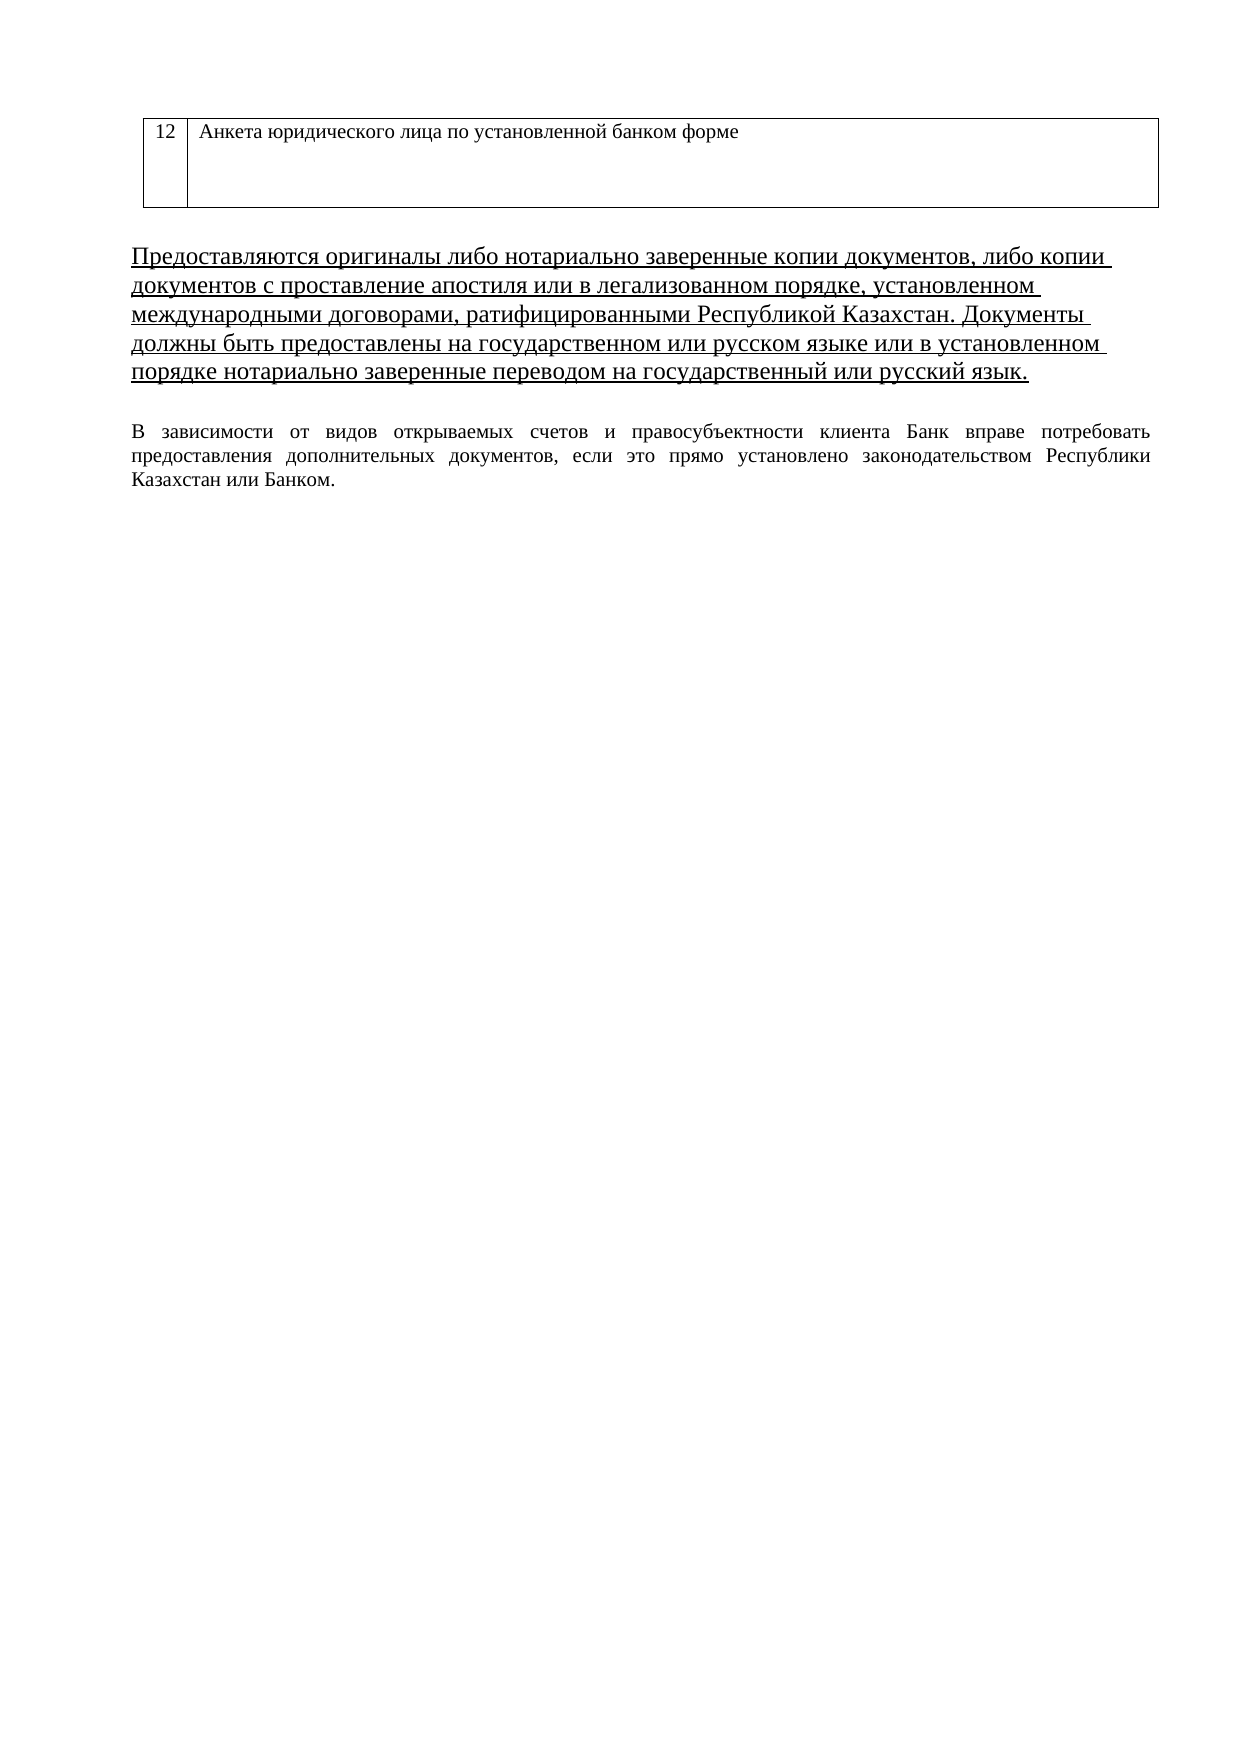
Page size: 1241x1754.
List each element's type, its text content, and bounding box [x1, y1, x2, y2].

text Предоставляются оригиналы либо нотариально заверенные копии документов, либо копии документов с проставление апостиля или в легализованном порядке, установленном международными договорами, ратифицированными Республикой Казахстан. Документы должны быть предоставлены на государственном или русском языке или в установленном порядке нотариально заверенные переводом на государственный или русский язык. [131, 241, 1152, 385]
text В зависимости от видов открываемых счетов и правосубъектности клиента Банк вправе потребовать предоставления дополнительных документов, если это прямо установлено законодательством Республики Казахстан или Банком. [131, 419, 1152, 491]
table_cell Анкета юридического лица по установленной банком форме [188, 119, 1158, 207]
table_cell 12 [144, 119, 187, 207]
